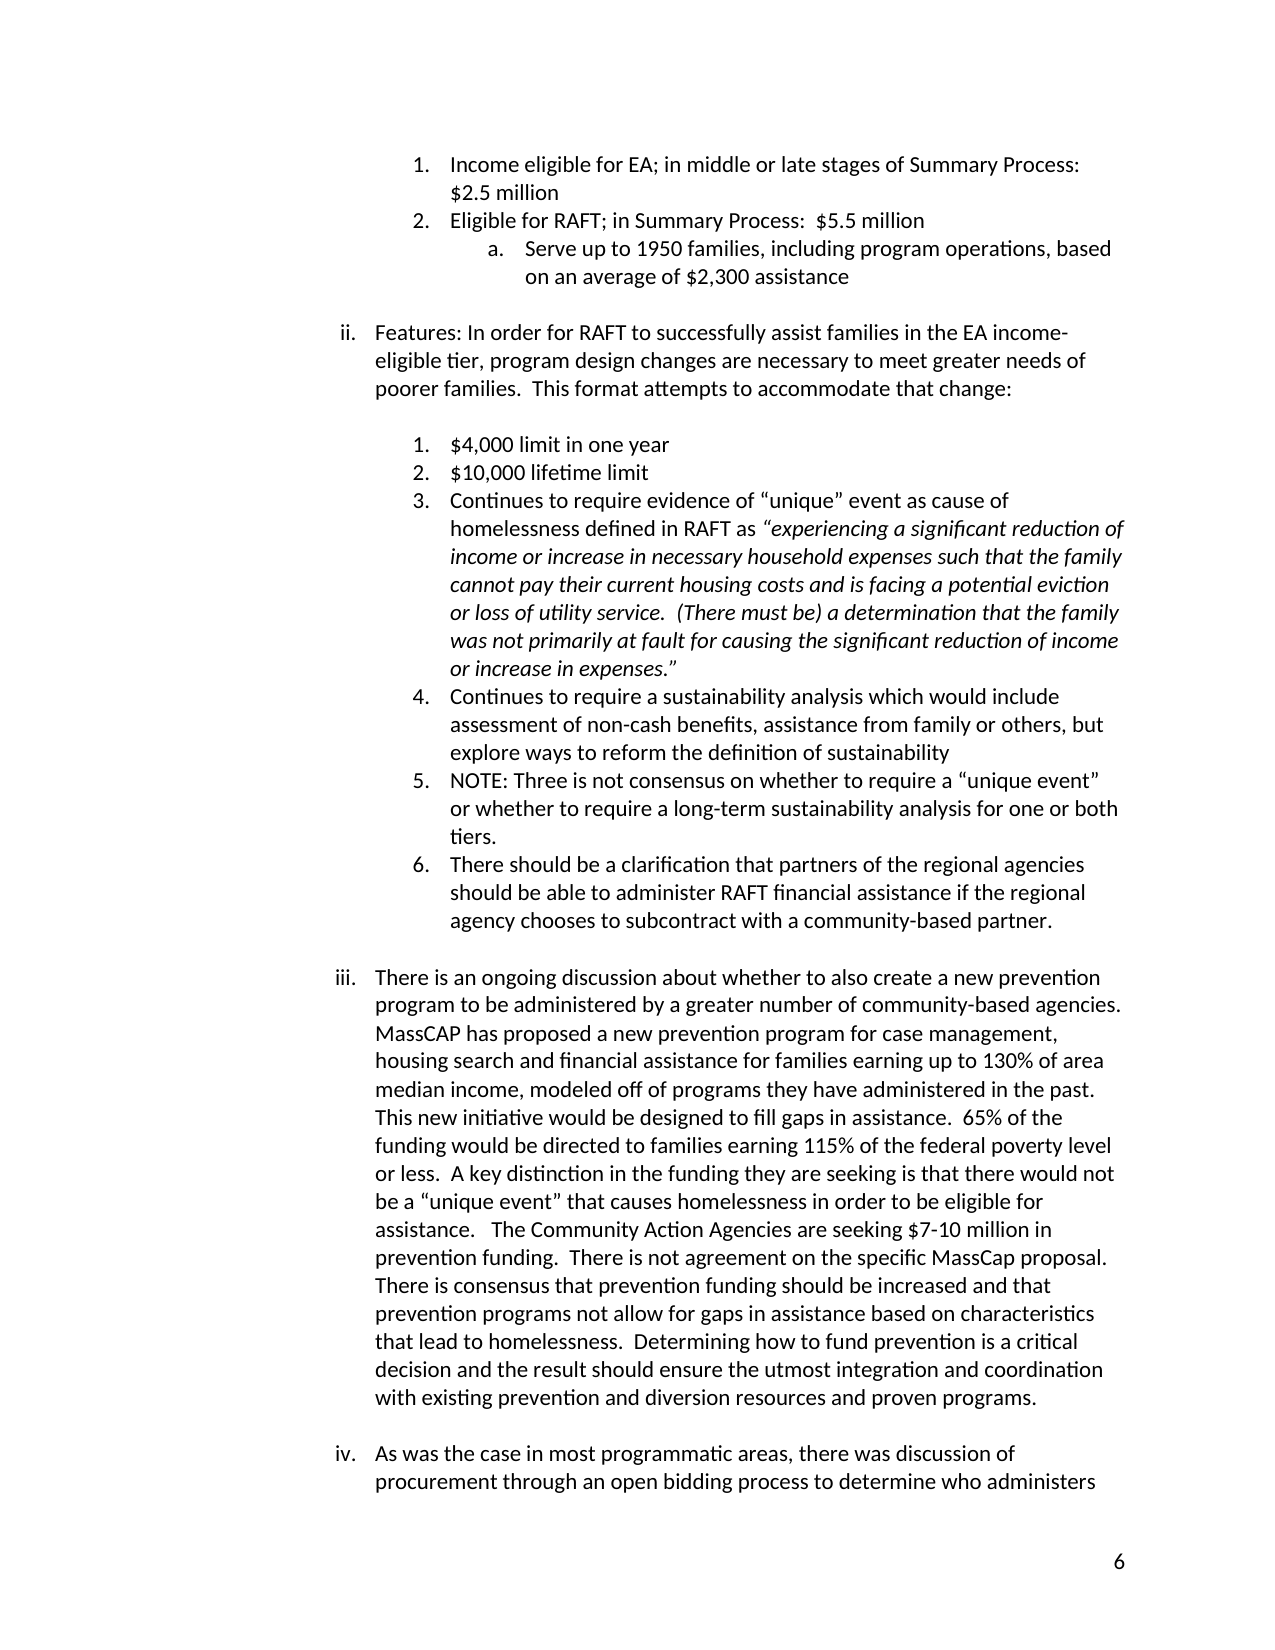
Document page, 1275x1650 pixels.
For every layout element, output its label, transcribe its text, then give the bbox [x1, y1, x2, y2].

list Income eligible for EA; in middle or late stages of Summary Process: $2.5 million [412, 150, 1125, 206]
list There should be a clarification that partners of the regional agencies should be able to administer RAFT financial assistance if the regional agency chooses to subcontract with a community-based partner. [412, 851, 1125, 934]
list Features: In order for RAFT to successfully assist families in the EA income-eligible tier, program design changes are necessary to meet greater needs of poorer families. This format attempts to accommodate that change: [356, 318, 1125, 402]
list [356, 1439, 1125, 1495]
list Continues to require a sustainability analysis which would include assessment of non-cash benefits, assistance from family or others, but explore ways to reform the definition of sustainability [412, 682, 1125, 766]
list Eligible for RAFT; in Summary Process: $5.5 million [412, 206, 1125, 234]
list Continues to require evidence of “unique” event as cause of homelessness defined in RAFT as “experiencing a significant reduction of income or increase in necessary household expenses such that the family cannot pay their current housing costs and is facing a potential eviction or loss of utility service. (There must be) a determination that the family was not primarily at fault for causing the significant reduction of income or increase in expenses.” [412, 486, 1125, 682]
list Serve up to 1950 families, including program operations, based on an average of $2,300 assistance [487, 234, 1125, 290]
list $4,000 limit in one year [412, 430, 1125, 458]
list NOTE: Three is not consensus on whether to require a “unique event” or whether to require a long-term sustainability analysis for one or both tiers. [412, 766, 1125, 851]
list There is an ongoing discussion about whether to also create a new prevention program to be administered by a greater number of community-based agencies. MassCAP has proposed a new prevention program for case management, housing search and financial assistance for families earning up to 130% of area median income, modeled off of programs they have administered in the past. This new initiative would be designed to fill gaps in assistance. 65% of the funding would be directed to families earning 115% of the federal poverty level or less. A key distinction in the funding they are seeking is that there would not be a “unique event” that causes homelessness in order to be eligible for assistance. The Community Action Agencies are seeking $7-10 million in prevention funding. There is not agreement on the specific MassCap proposal. There is consensus that prevention funding should be increased and that prevention programs not allow for gaps in assistance based on characteristics that lead to homelessness. Determining how to fund prevention is a critical decision and the result should ensure the utmost integration and coordination with existing prevention and diversion resources and proven programs. [356, 963, 1125, 1411]
list $10,000 lifetime limit [412, 458, 1125, 486]
